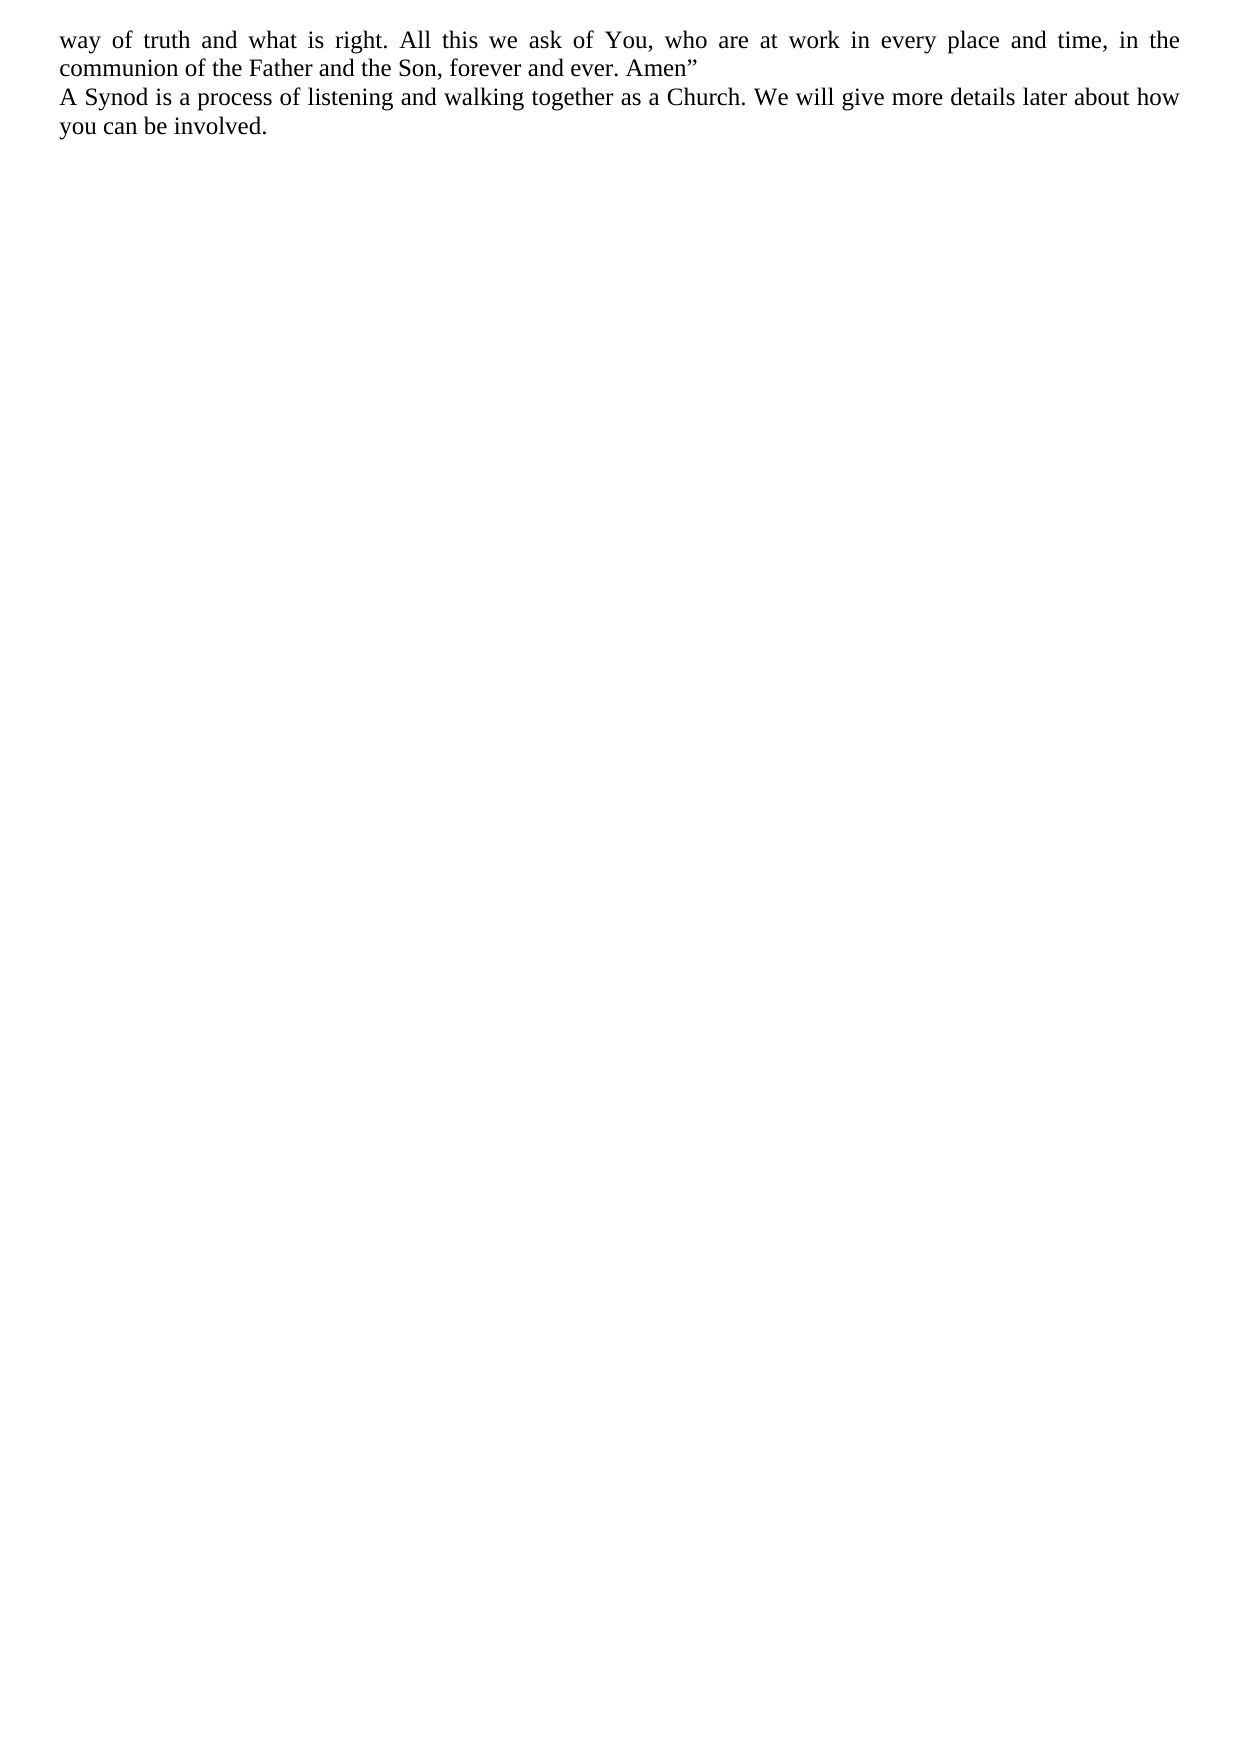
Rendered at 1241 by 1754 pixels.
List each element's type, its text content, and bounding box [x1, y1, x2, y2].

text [59, 25, 1181, 82]
text A Synod is a process of listening and walking together as a Church. We will give more details later about how you can be involved. [59, 82, 1181, 140]
